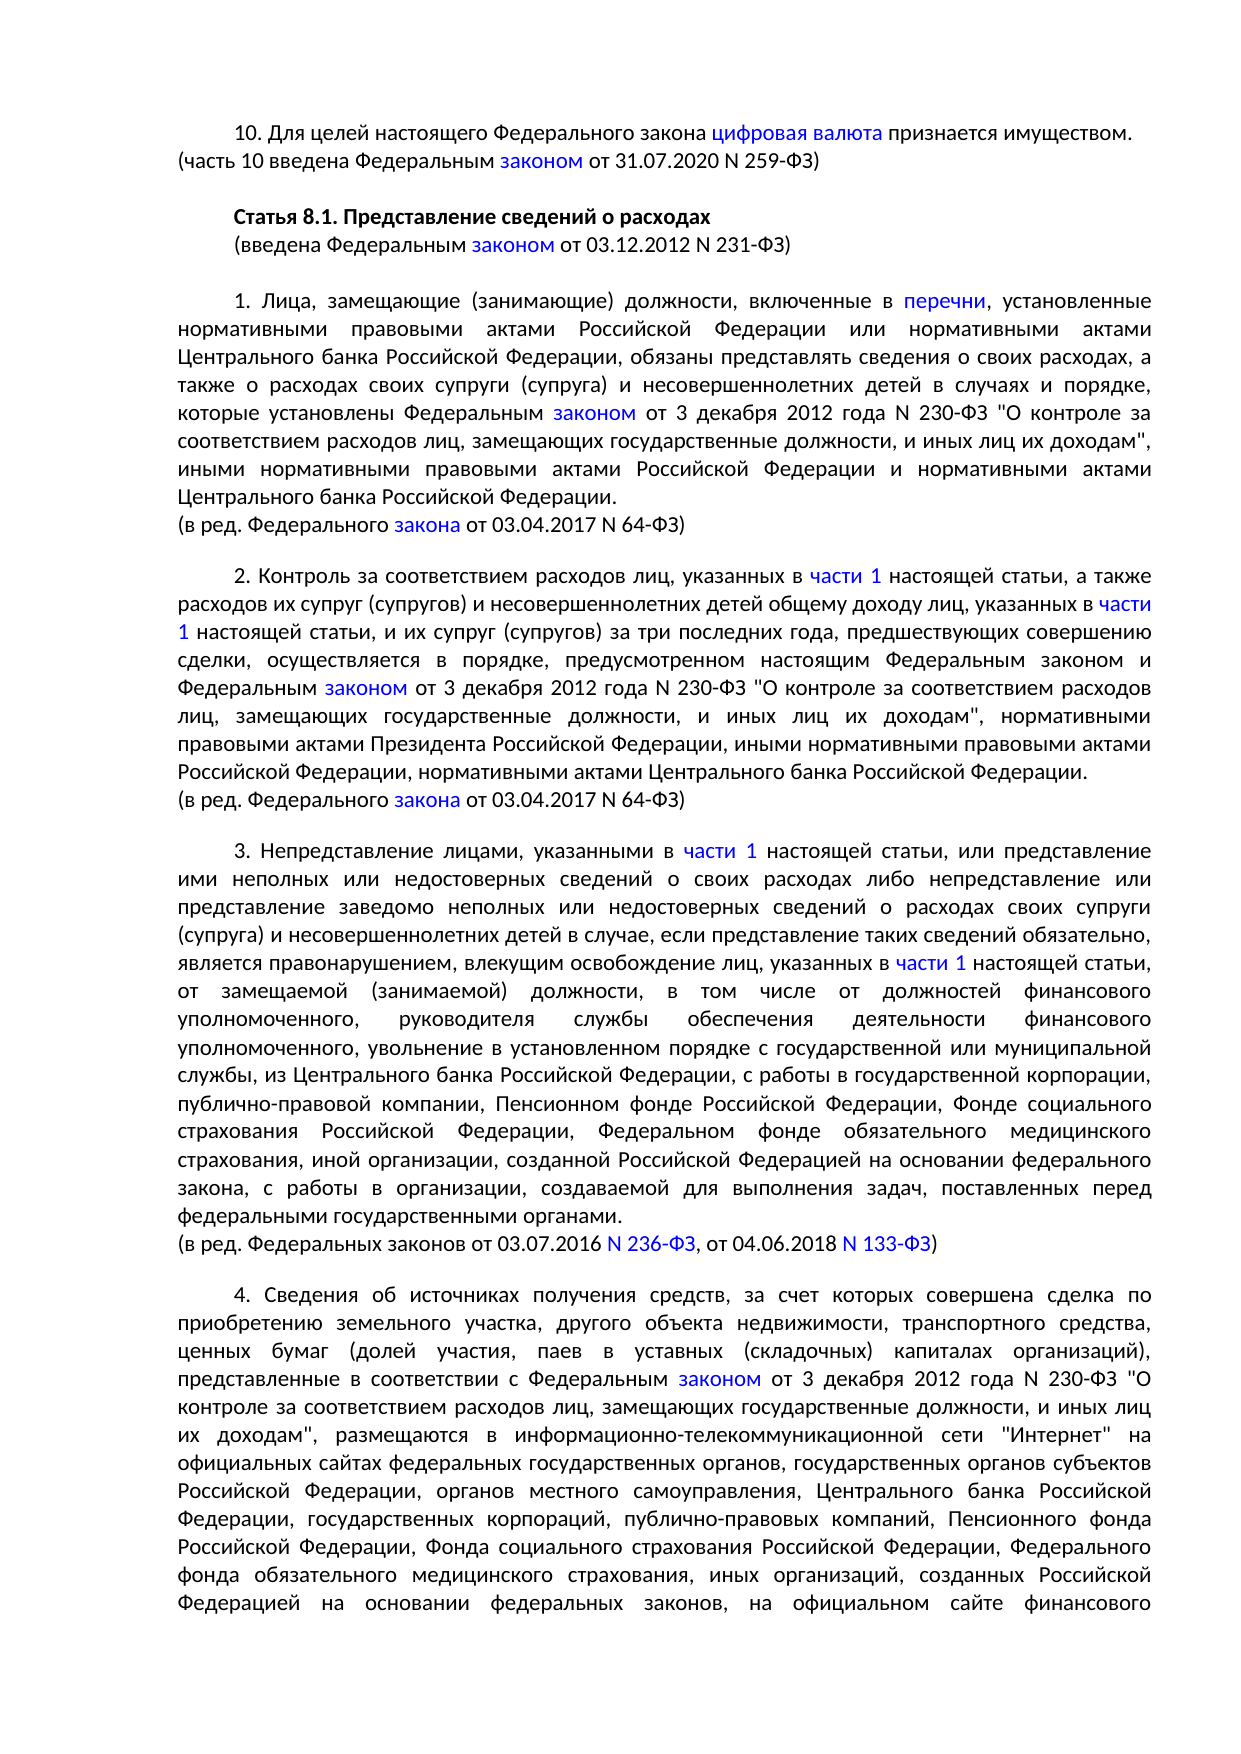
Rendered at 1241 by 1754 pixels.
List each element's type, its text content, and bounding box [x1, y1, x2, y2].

text (часть 10 введена Федеральным законом от 31.07.2020 N 259-ФЗ) [177, 146, 1152, 174]
text 3. Непредставление лицами, указанными в части 1 настоящей статьи, или представление ими неполных или недостоверных сведений о своих расходах либо непредставление или представление заведомо неполных или недостоверных сведений о расходах своих супруги (супруга) и несовершеннолетних детей в случае, если представление таких сведений обязательно, является правонарушением, влекущим освобождение лиц, указанных в части 1 настоящей статьи, от замещаемой (занимаемой) должности, в том числе от должностей финансового уполномоченного, руководителя службы обеспечения деятельности финансового уполномоченного, увольнение в установленном порядке с государственной или муниципальной службы, из Центрального банка Российской Федерации, с работы в государственной корпорации, публично-правовой компании, Пенсионном фонде Российской Федерации, Фонде социального страхования Российской Федерации, Федеральном фонде обязательного медицинского страхования, иной организации, созданной Российской Федерацией на основании федерального закона, с работы в организации, создаваемой для выполнения задач, поставленных перед федеральными государственными органами. [177, 836, 1152, 1229]
text (в ред. Федеральных законов от 03.07.2016 N 236-ФЗ, от 04.06.2018 N 133-ФЗ) [177, 1229, 1152, 1257]
text 1. Лица, замещающие (занимающие) должности, включенные в перечни, установленные нормативными правовыми актами Российской Федерации или нормативными актами Центрального банка Российской Федерации, обязаны представлять сведения о своих расходах, а также о расходах своих супруги (супруга) и несовершеннолетних детей в случаях и порядке, которые установлены Федеральным законом от 3 декабря 2012 года N 230-ФЗ "О контроле за соответствием расходов лиц, замещающих государственные должности, и иных лиц их доходам", иными нормативными правовыми актами Российской Федерации и нормативными актами Центрального банка Российской Федерации. [177, 286, 1152, 510]
text 2. Контроль за соответствием расходов лиц, указанных в части 1 настоящей статьи, а также расходов их супруг (супругов) и несовершеннолетних детей общему доходу лиц, указанных в части 1 настоящей статьи, и их супруг (супругов) за три последних года, предшествующих совершению сделки, осуществляется в порядке, предусмотренном настоящим Федеральным законом и Федеральным законом от 3 декабря 2012 года N 230-ФЗ "О контроле за соответствием расходов лиц, замещающих государственные должности, и иных лиц их доходам", нормативными правовыми актами Президента Российской Федерации, иными нормативными правовыми актами Российской Федерации, нормативными актами Центрального банка Российской Федерации. [177, 561, 1152, 786]
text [177, 1280, 1152, 1616]
text 10. Для целей настоящего Федерального закона цифровая валюта признается имуществом. [177, 118, 1152, 146]
text (в ред. Федерального закона от 03.04.2017 N 64-ФЗ) [177, 786, 1152, 813]
text (введена Федеральным законом от 03.12.2012 N 231-ФЗ) [177, 230, 1152, 258]
text (в ред. Федерального закона от 03.04.2017 N 64-ФЗ) [177, 510, 1152, 538]
title Статья 8.1. Представление сведений о расходах [177, 202, 1152, 230]
